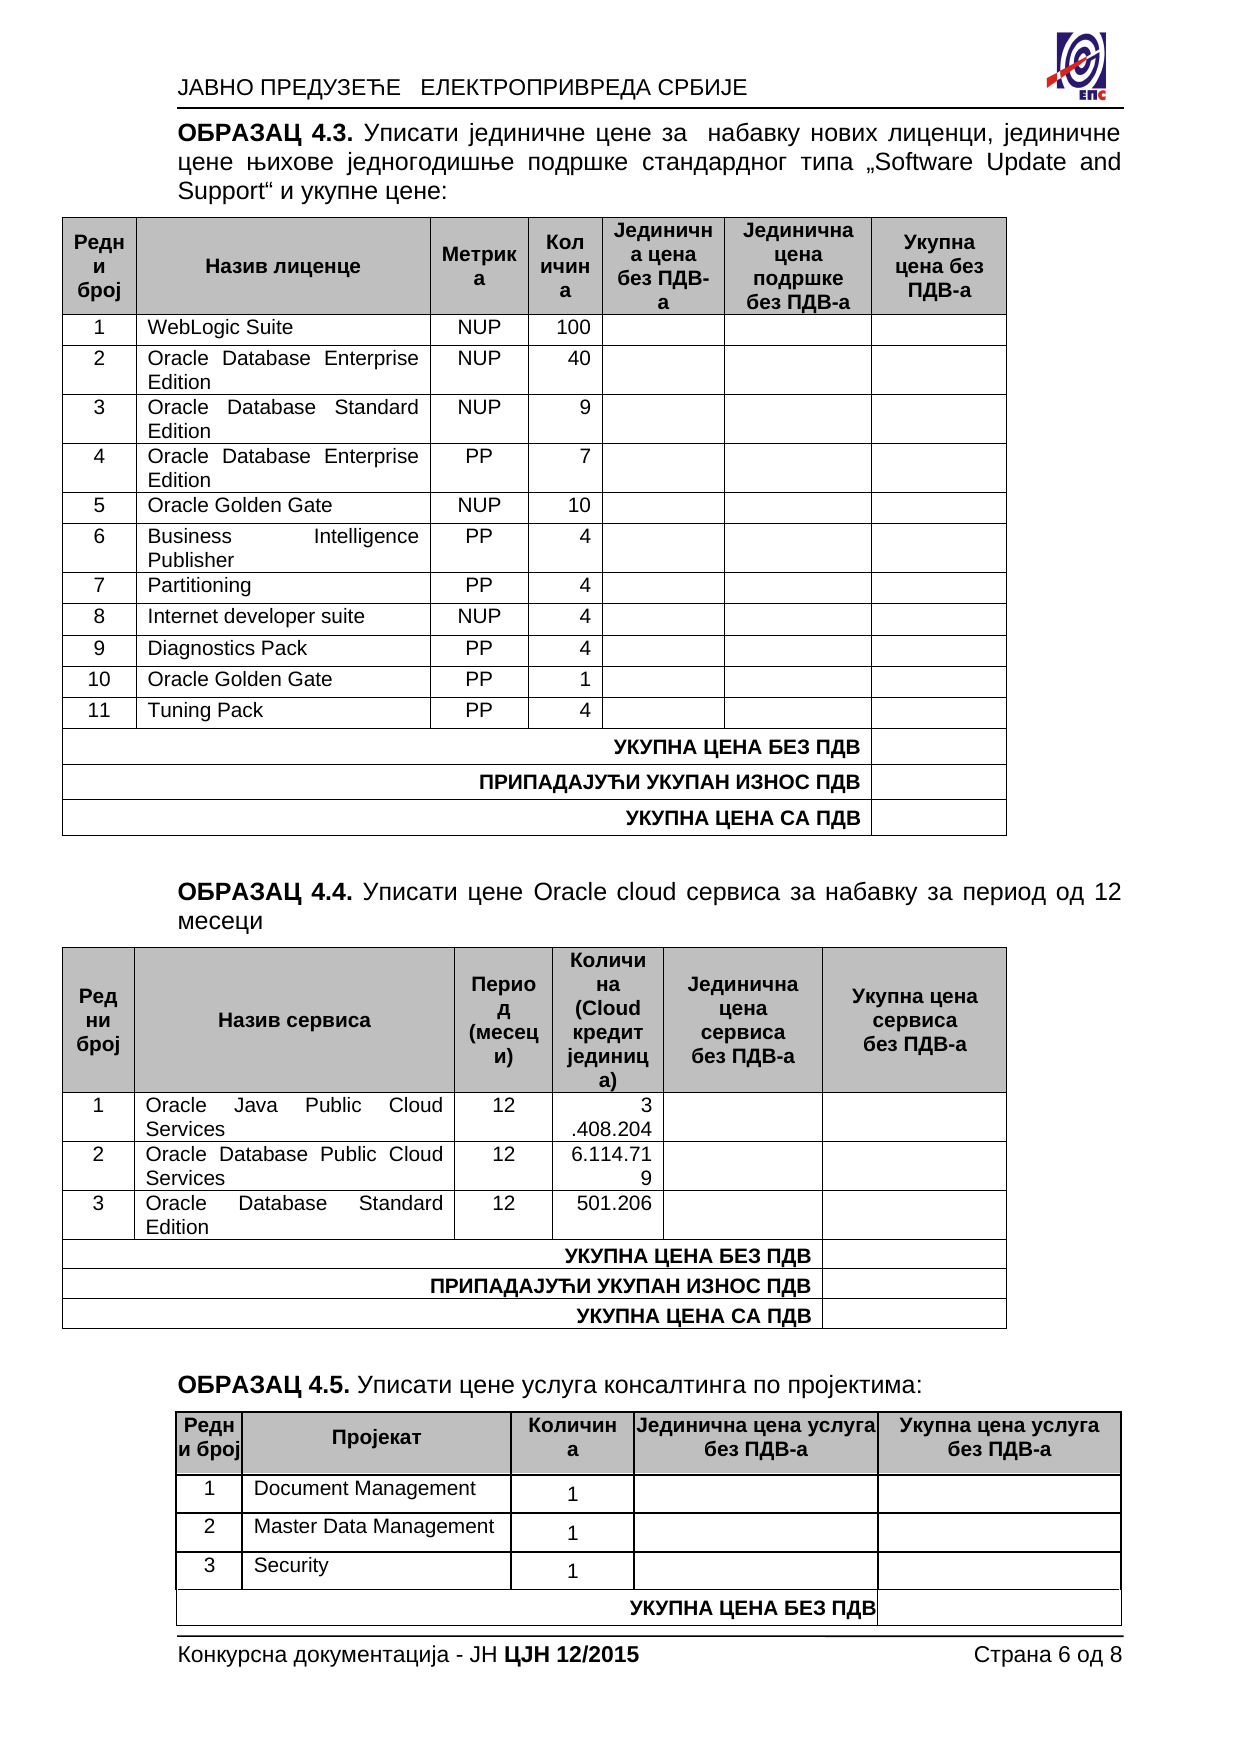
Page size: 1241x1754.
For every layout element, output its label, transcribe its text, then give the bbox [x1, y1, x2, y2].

table_cell 3 [63, 395, 136, 443]
table_cell 1 [512, 1476, 633, 1512]
table_cell [872, 346, 1006, 394]
text ОБРАЗАЦ 4.3. Уписати јединичне цене зa нaбaвку нових лиценци, јединичне цене њихове једногодишње подршке стандардног типа „Software Update and Support“ и укупне цене: [177, 118, 1122, 204]
table_cell 40 [529, 346, 602, 394]
table_cell [603, 573, 724, 603]
table_cell 12 [455, 1142, 552, 1189]
table_cell 7 [63, 573, 136, 603]
table_cell [603, 636, 724, 666]
table_cell Oracle Database Standard Edition [135, 1191, 454, 1238]
table_cell УКУПНА ЦЕНА СА ПДВ [63, 1299, 822, 1327]
table_header Јединична цена подршке без ПДВ-а [725, 218, 871, 314]
table_cell УКУПНА ЦЕНА БЕЗ ПДВ [63, 729, 871, 764]
table_cell Business Intelligence Publisher [137, 524, 430, 572]
text ОБРАЗАЦ 4.5. Уписати цене услуга консалтинга по пројектима: [177, 1370, 1122, 1398]
table_cell [872, 800, 1006, 834]
table_cell УКУПНА ЦЕНА БЕЗ ПДВ [177, 1590, 877, 1624]
table_cell 4 [529, 573, 602, 603]
table_cell [725, 524, 871, 572]
table_cell [823, 1191, 1006, 1238]
table_cell 4 [529, 604, 602, 634]
table_cell [603, 493, 724, 523]
table_header Редни број [63, 218, 136, 314]
table_cell Partitioning [137, 573, 430, 603]
table_cell [872, 636, 1006, 666]
picture [1039, 28, 1114, 107]
table_cell [872, 315, 1006, 345]
table_cell [823, 1142, 1006, 1189]
table_cell NUP [431, 493, 528, 523]
table_header Укупна цена без ПДВ-а [872, 218, 1006, 314]
table_cell 9 [63, 636, 136, 666]
table_cell 12 [455, 1093, 552, 1141]
table_cell [603, 604, 724, 634]
table_cell [725, 346, 871, 394]
table_cell [664, 1093, 822, 1141]
table_cell [603, 346, 724, 394]
table_cell [872, 524, 1006, 572]
table_cell [725, 698, 871, 728]
table_cell 1 [177, 1476, 241, 1512]
table_cell Oracle Database Standard Edition [137, 395, 430, 443]
table_cell [879, 1553, 1120, 1589]
table_cell NUP [431, 346, 528, 394]
table_cell Document Management [243, 1476, 510, 1512]
table_cell ПРИПАДАЈУЋИ УКУПАН ИЗНОС ПДВ [63, 765, 871, 799]
table_cell WebLogic Suite [137, 315, 430, 345]
table_cell [823, 1240, 1006, 1268]
table_header Кoличинa (Cloud кредит јединица) [553, 948, 663, 1092]
table_cell 2 [177, 1514, 241, 1551]
table_cell [872, 395, 1006, 443]
table_cell PP [431, 636, 528, 666]
table_cell [872, 573, 1006, 603]
table_header Период (месеци) [455, 948, 552, 1092]
table_cell PP [431, 698, 528, 728]
table_header Јединична цена услуга без ПДВ-а [635, 1413, 877, 1473]
table_header Редни број [177, 1413, 241, 1473]
table_cell Oracle Java Public Cloud Services [135, 1093, 454, 1141]
table_cell [664, 1142, 822, 1189]
table_cell 100 [529, 315, 602, 345]
table_cell [872, 729, 1006, 764]
table_cell [725, 667, 871, 697]
table_header Нaзив сервиса [135, 948, 454, 1092]
table_cell [872, 698, 1006, 728]
table_cell 10 [63, 667, 136, 697]
table_cell 4 [529, 524, 602, 572]
table_cell [879, 1514, 1120, 1551]
table_cell 1 [63, 1093, 134, 1141]
table_cell 4 [63, 444, 136, 492]
table_cell [725, 604, 871, 634]
table_cell [823, 1299, 1006, 1327]
table_cell 12 [455, 1191, 552, 1238]
table_cell [635, 1514, 877, 1551]
table_cell [878, 1589, 1121, 1624]
table_cell [823, 1269, 1006, 1298]
table_cell [725, 395, 871, 443]
table_cell 10 [529, 493, 602, 523]
table_cell 4 [529, 698, 602, 728]
table_header Укупна цена услуга без ПДВ-а [879, 1413, 1120, 1473]
table_cell УКУПНА ЦЕНА СА ПДВ [63, 800, 871, 834]
table_cell Internet developer suite [137, 604, 430, 634]
table_cell PP [431, 444, 528, 492]
table_cell 11 [63, 698, 136, 728]
table_header Редни број [63, 948, 134, 1092]
table_cell 2 [63, 346, 136, 394]
table_cell [603, 395, 724, 443]
table_cell Oracle Golden Gate [137, 493, 430, 523]
table_cell [823, 1093, 1006, 1141]
table_cell 4 [529, 636, 602, 666]
table_cell 5 [63, 493, 136, 523]
table_header Количина [512, 1413, 633, 1473]
table_cell Oracle Database Public Cloud Services [135, 1142, 454, 1189]
table_cell 501.206 [553, 1191, 663, 1238]
table_header Нaзив лицeнцe [137, 218, 430, 314]
table_cell 8 [63, 604, 136, 634]
table_cell Oracle Database Enterprise Edition [137, 346, 430, 394]
table_cell PP [431, 573, 528, 603]
table_cell 3.408.204 [553, 1093, 663, 1141]
table_cell 6.114.719 [553, 1142, 663, 1189]
table_cell [603, 667, 724, 697]
table_cell 1 [512, 1553, 633, 1589]
table_cell 3 [63, 1191, 134, 1238]
table_header Пројекат [243, 1413, 510, 1473]
table_cell [872, 604, 1006, 634]
table_cell [603, 524, 724, 572]
table_header Укупна цена сервиса без ПДВ-а [823, 948, 1006, 1092]
table_cell NUP [431, 395, 528, 443]
table_cell 1 [512, 1514, 633, 1551]
table_cell 1 [529, 667, 602, 697]
table_cell УКУПНА ЦЕНА БЕЗ ПДВ [63, 1240, 822, 1268]
table_cell [725, 444, 871, 492]
table_cell [725, 493, 871, 523]
table_header Јединична цена без ПДВ-а [603, 218, 724, 314]
table_cell NUP [431, 604, 528, 634]
table_cell [879, 1476, 1120, 1512]
table_cell Diagnostics Pack [137, 636, 430, 666]
table_cell Security [243, 1553, 510, 1589]
table_header Кoличинa [529, 218, 602, 314]
table_cell NUP [431, 315, 528, 345]
table_cell Oracle Database Enterprise Edition [137, 444, 430, 492]
table_cell [635, 1476, 877, 1512]
table_header Метрика [431, 218, 528, 314]
table_cell [603, 444, 724, 492]
table_header Јединична цена сервиса без ПДВ-а [664, 948, 822, 1092]
table_cell [872, 493, 1006, 523]
table_cell [872, 667, 1006, 697]
table_cell [725, 636, 871, 666]
table_cell [872, 765, 1006, 799]
table_cell Tuning Pack [137, 698, 430, 728]
table_cell Master Data Management [243, 1514, 510, 1551]
table_cell [603, 698, 724, 728]
table_cell [725, 315, 871, 345]
table_cell 3 [177, 1553, 241, 1589]
table_cell PP [431, 667, 528, 697]
table_cell 2 [63, 1142, 134, 1189]
table_cell [872, 444, 1006, 492]
text ОБРАЗАЦ 4.4. Уписати цене Oracle cloud сервиса зa нaбaвку за период од 12 месеци [177, 877, 1122, 934]
table_cell Oracle Golden Gate [137, 667, 430, 697]
table_cell 9 [529, 395, 602, 443]
table_cell 1 [63, 315, 136, 345]
table_cell 7 [529, 444, 602, 492]
table_cell [664, 1191, 822, 1238]
table_cell [725, 573, 871, 603]
table_cell PP [431, 524, 528, 572]
table_cell 6 [63, 524, 136, 572]
table_cell [635, 1553, 877, 1589]
table_cell ПРИПАДАЈУЋИ УКУПАН ИЗНОС ПДВ [63, 1269, 822, 1298]
table_cell [603, 315, 724, 345]
